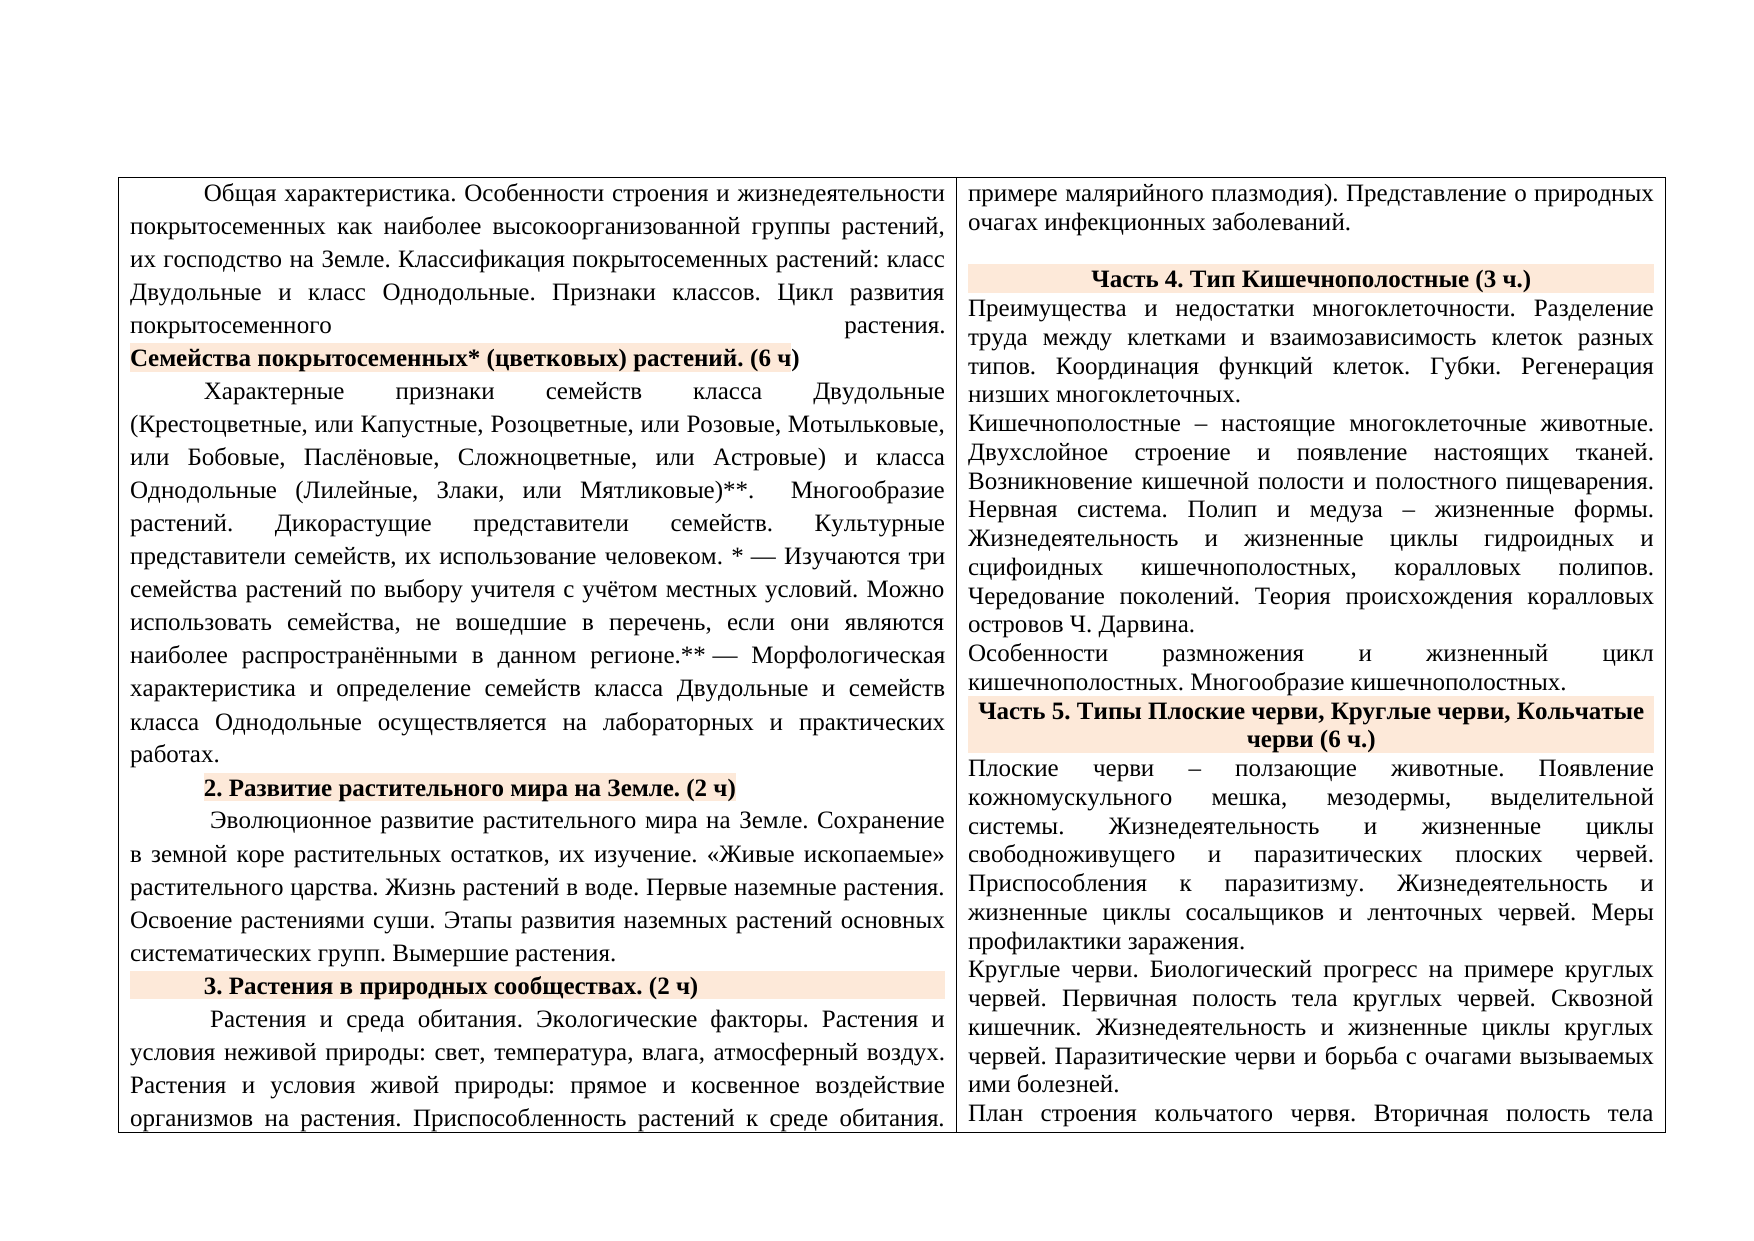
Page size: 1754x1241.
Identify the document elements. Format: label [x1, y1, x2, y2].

table_cell [957, 178, 1665, 1132]
table_cell [119, 178, 956, 1132]
